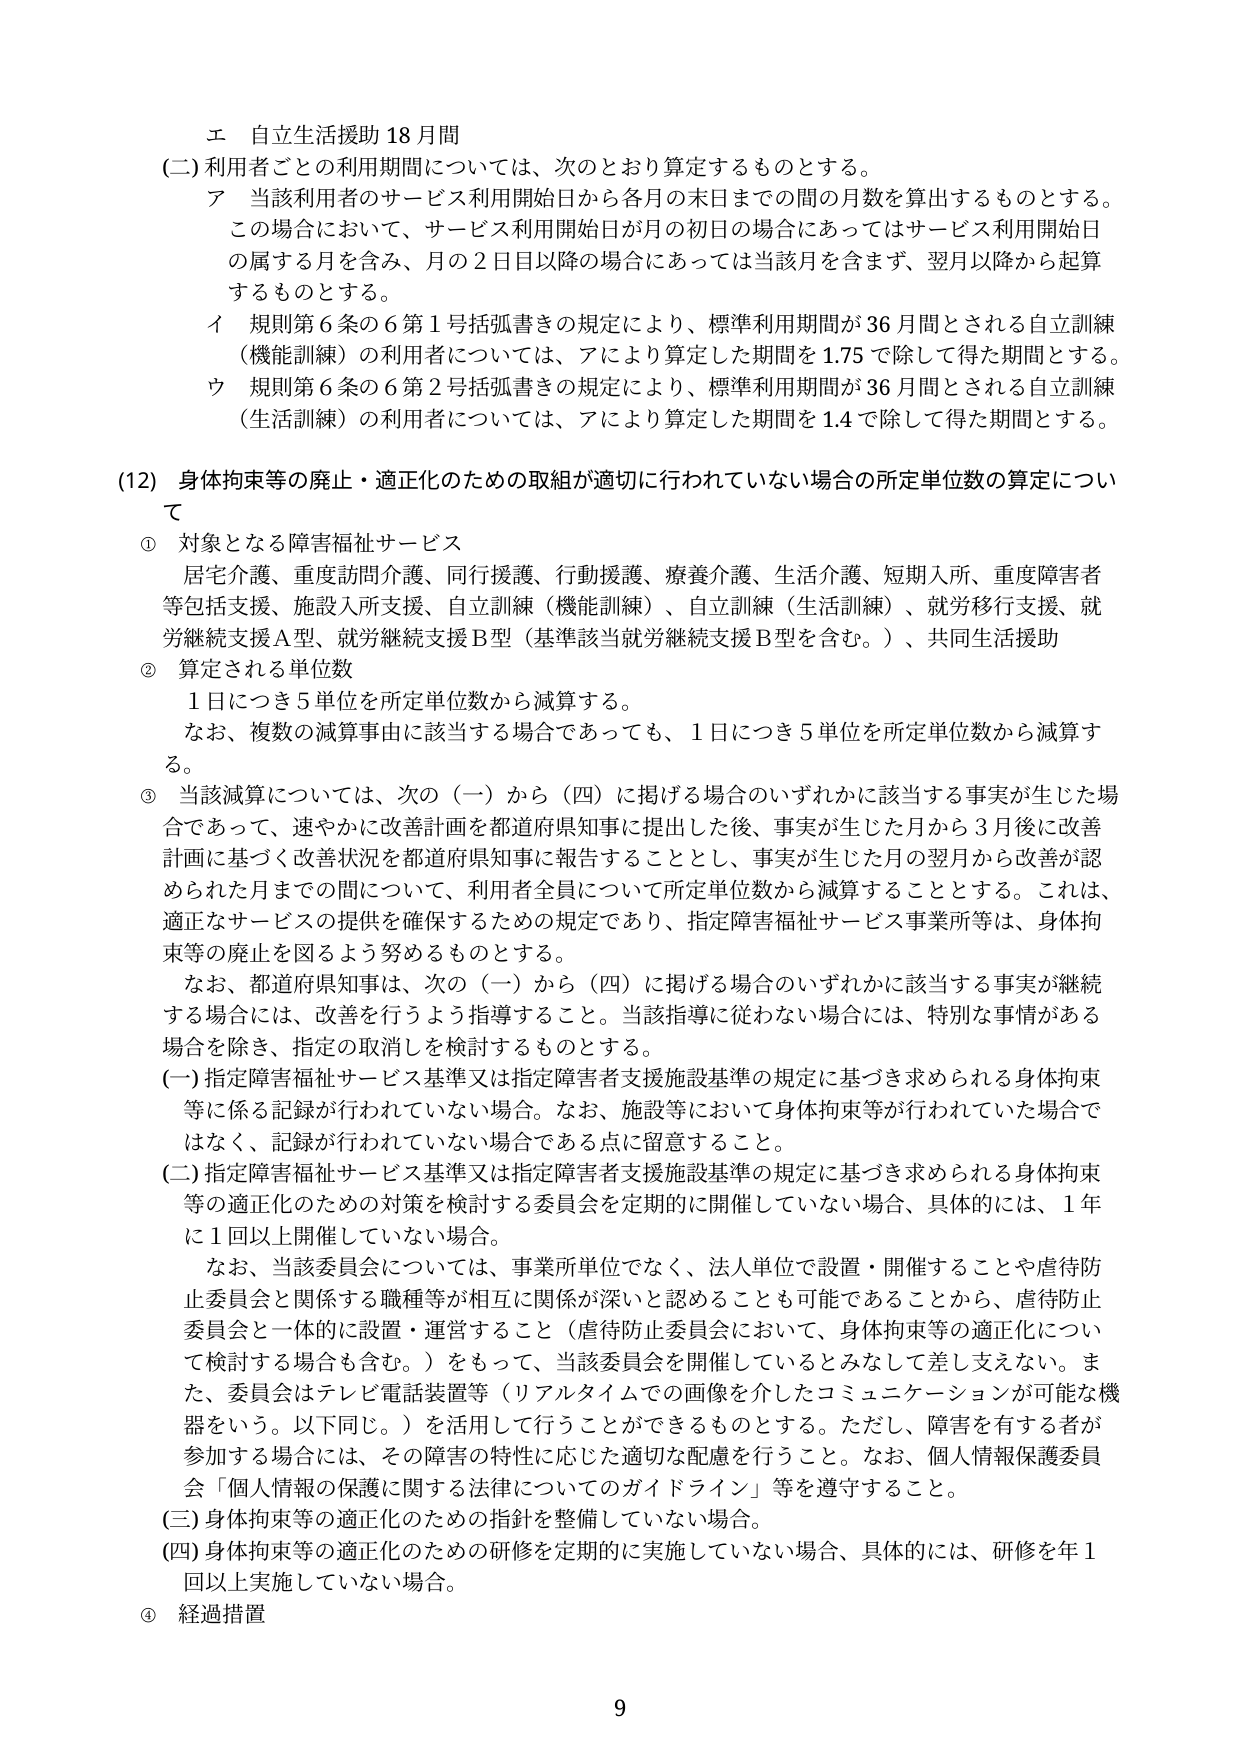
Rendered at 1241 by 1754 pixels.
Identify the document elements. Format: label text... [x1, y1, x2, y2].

text なお、複数の減算事由に該当する場合であっても、１日につき５単位を所定単位数から減算する。 [162, 716, 1122, 778]
text なお、都道府県知事は、次の（一）から（四）に掲げる場合のいずれかに該当する事実が継続する場合には、改善を行うよう指導すること。当該指導に従わない場合には、特別な事情がある場合を除き、指定の取消しを検討するものとする。 [162, 967, 1122, 1062]
text ウ 規則第６条の６第２号括弧書きの規定により、標準利用期間が36 月間とされる自立訓練（生活訓練）の利用者については、アにより算定した期間を1.4 で除して得た期間とする。 [206, 370, 1122, 433]
text (12) 身体拘束等の廃止・適正化のための取組が適切に行われていない場合の所定単位数の算定について [118, 463, 1122, 527]
text ② 算定される単位数 [118, 652, 1122, 684]
text (一) 指定障害福祉サービス基準又は指定障害者支援施設基準の規定に基づき求められる身体拘束等に係る記録が行われていない場合。なお、施設等において身体拘束等が行われていた場合ではなく、記録が行われていない場合である点に留意すること。 [162, 1062, 1122, 1156]
text １日につき５単位を所定単位数から減算する。 [118, 684, 1122, 716]
text (四) 身体拘束等の適正化のための研修を定期的に実施していない場合、具体的には、研修を年１回以上実施していない場合。 [162, 1534, 1122, 1597]
text ④ 経過措置 [118, 1597, 1122, 1628]
text エ 自立生活援助 18 月間 [118, 118, 1122, 150]
text (二) 利用者ごとの利用期間については、次のとおり算定するものとする。 [118, 150, 1122, 181]
text 居宅介護、重度訪問介護、同行援護、行動援護、療養介護、生活介護、短期入所、重度障害者等包括支援、施設入所支援、自立訓練（機能訓練）、自立訓練（生活訓練）、就労移行支援、就労継続支援Ａ型、就労継続支援Ｂ型（基準該当就労継続支援Ｂ型を含む。）、共同生活援助 [162, 558, 1122, 652]
text ③ 当該減算については、次の（一）から（四）に掲げる場合のいずれかに該当する事実が生じた場合であって、速やかに改善計画を都道府県知事に提出した後、事実が生じた月から３月後に改善計画に基づく改善状況を都道府県知事に報告することとし、事実が生じた月の翌月から改善が認められた月までの間について、利用者全員について所定単位数から減算することとする。これは、適正なサービスの提供を確保するための規定であり、指定障害福祉サービス事業所等は、身体拘束等の廃止を図るよう努めるものとする。 [140, 778, 1122, 967]
text イ 規則第６条の６第１号括弧書きの規定により、標準利用期間が36 月間とされる自立訓練（機能訓練）の利用者については、アにより算定した期間を1.75 で除して得た期間とする。 [206, 307, 1122, 370]
text (二) 指定障害福祉サービス基準又は指定障害者支援施設基準の規定に基づき求められる身体拘束等の適正化のための対策を検討する委員会を定期的に開催していない場合、具体的には、１年に１回以上開催していない場合。 [162, 1156, 1122, 1251]
text ① 対象となる障害福祉サービス [118, 527, 1122, 558]
text ア 当該利用者のサービス利用開始日から各月の末日までの間の月数を算出するものとする。この場合において、サービス利用開始日が月の初日の場合にあってはサービス利用開始日の属する月を含み、月の２日目以降の場合にあっては当該月を含まず、翌月以降から起算するものとする。 [206, 181, 1122, 307]
text なお、当該委員会については、事業所単位でなく、法人単位で設置・開催することや虐待防止委員会と関係する職種等が相互に関係が深いと認めることも可能であることから、虐待防止委員会と一体的に設置・運営すること（虐待防止委員会において、身体拘束等の適正化について検討する場合も含む。）をもって、当該委員会を開催しているとみなして差し支えない。また、委員会はテレビ電話装置等（リアルタイムでの画像を介したコミュニケーションが可能な機器をいう。以下同じ。）を活用して行うことができるものとする。ただし、障害を有する者が参加する場合には、その障害の特性に応じた適切な配慮を行うこと。なお、個人情報保護委員会「個人情報の保護に関する法律についてのガイドライン」等を遵守すること。 [184, 1251, 1122, 1502]
text (三) 身体拘束等の適正化のための指針を整備していない場合。 [162, 1502, 1122, 1534]
